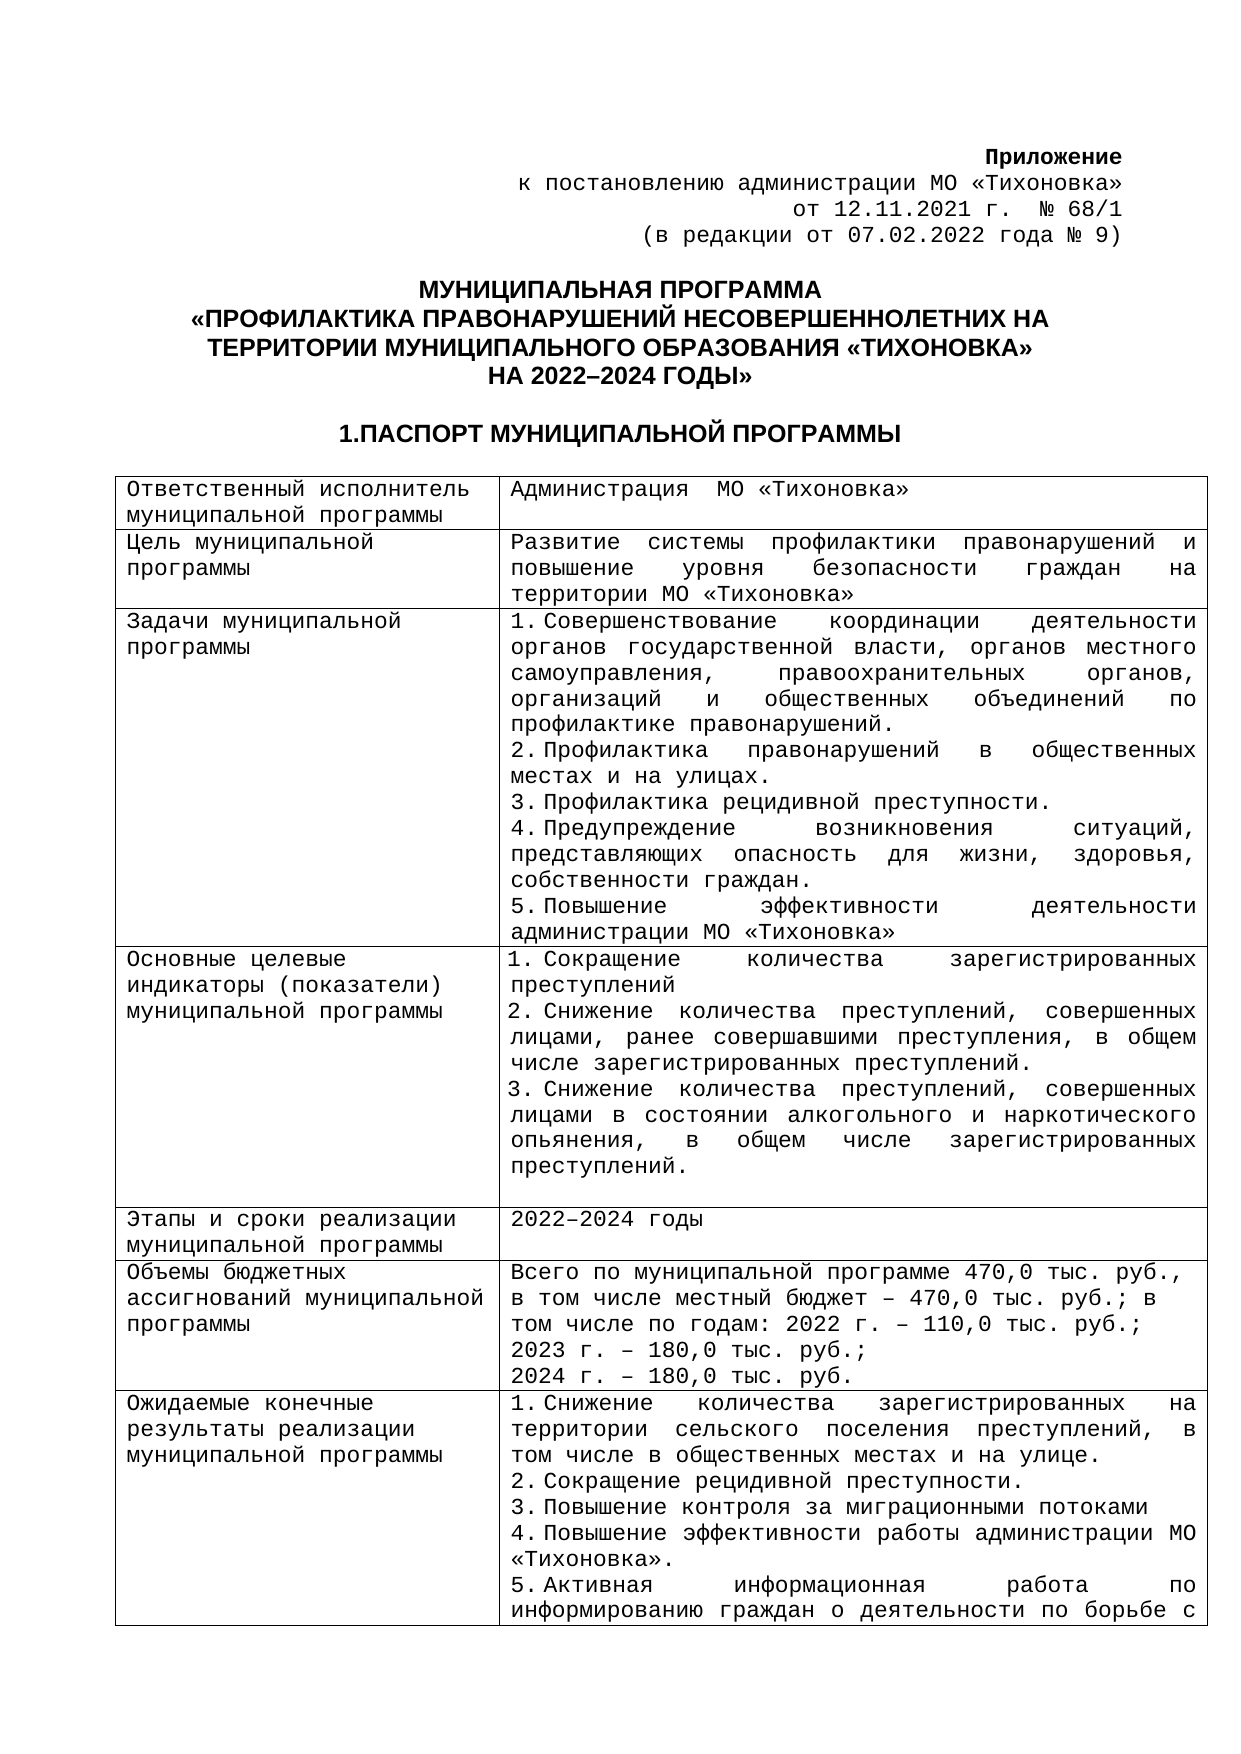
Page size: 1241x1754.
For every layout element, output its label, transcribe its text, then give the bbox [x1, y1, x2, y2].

table_cell 2022–2024 годы [500, 1208, 1207, 1259]
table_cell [500, 1391, 1207, 1625]
table_cell Объемы бюджетных ассигнований муниципальной программы [116, 1261, 499, 1390]
text Приложение [118, 145, 1122, 171]
text к постановлению администрации МО «Тихоновка» [118, 171, 1122, 197]
text «ПРОФИЛАКТИКА ПРАВОНАРУШЕНИЙ НЕСОВЕРШЕННОЛЕТНИХ НА ТЕРРИТОРИИ МУНИЦИПАЛЬНОГО ОБРАЗОВАНИЯ «ТИХОНОВКА» [118, 304, 1122, 361]
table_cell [116, 1391, 499, 1625]
table_cell Совершенствование координации деятельности органов государственной власти, органов местного самоуправления, правоохранительных органов, организаций и общественных объединений по профилактике правонарушений. Профилактика правонарушений в общественных местах и на улицах. Профилактика рецидивной преступности. Предупреждение возникновения ситуаций, представляющих опасность для жизни, здоровья, собственности граждан. Повышение эффективности деятельности администрации МО «Тихоновка» [500, 609, 1207, 946]
table_cell Цель муниципальной программы [116, 530, 499, 608]
table_header Ответственный исполнитель муниципальной программы [116, 477, 499, 529]
table_cell Всего по муниципальной программе 470,0 тыс. руб., в том числе местный бюджет – 470,0 тыс. руб.; в том числе по годам: 2022 г. – 110,0 тыс. руб.; 2023 г. – 180,0 тыс. руб.; 2024 г. – 180,0 тыс. руб. [500, 1261, 1207, 1390]
table_cell Развитие системы профилактики правонарушений и повышение уровня безопасности граждан на территории МО «Тихоновка» [500, 530, 1207, 608]
text (в редакции от 07.02.2022 года № 9) [118, 223, 1122, 249]
table_cell Этапы и сроки реализации муниципальной программы [116, 1208, 499, 1259]
table_cell Задачи муниципальной программы [116, 609, 499, 946]
table_header Администрация МО «Тихоновка» [500, 477, 1207, 529]
text НА 2022–2024 ГОДЫ» [118, 361, 1122, 390]
table_cell Сокращение количества зарегистрированных преступлений Снижение количества преступлений, совершенных лицами, ранее совершавшими преступления, в общем числе зарегистрированных преступлений. Снижение количества преступлений, совершенных лицами в состоянии алкогольного и наркотического опьянения, в общем числе зарегистрированных преступлений. [500, 947, 1207, 1207]
text 1.ПАСПОРТ МУНИЦИПАЛЬНОЙ ПРОГРАММЫ [118, 419, 1122, 447]
text МУНИЦИПАЛЬНАЯ ПРОГРАММА [118, 275, 1122, 304]
table_cell Основные целевые индикаторы (показатели) муниципальной программы [116, 947, 499, 1207]
text от 12.11.2021 г. № 68/1 [118, 197, 1122, 223]
